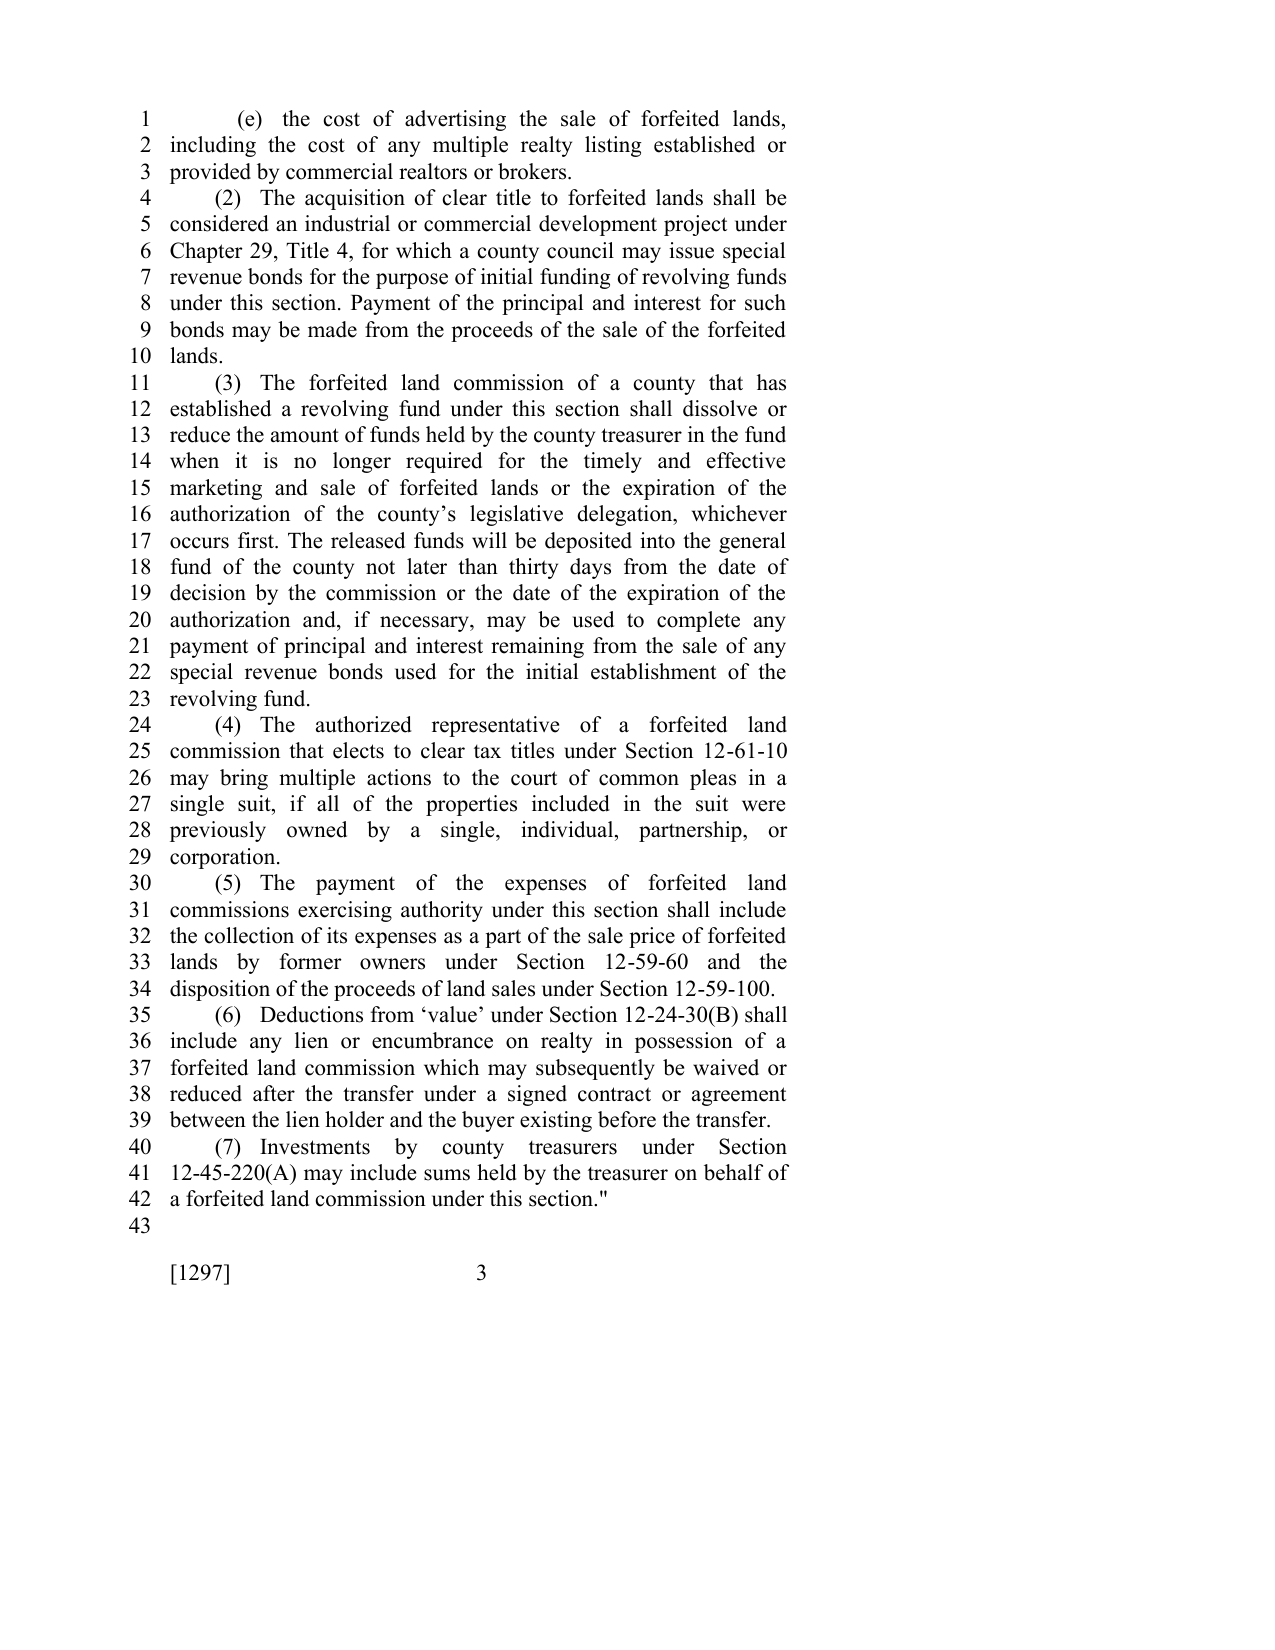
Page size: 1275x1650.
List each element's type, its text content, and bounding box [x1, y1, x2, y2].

text (3) The forfeited land commission of a county that has established a revolving fund under this section shall dissolve or reduce the amount of funds held by the county treasurer in the fund when it is no longer required for the timely and effective marketing and sale of forfeited lands or the expiration of the authorization of the county’s legislative delegation, whichever occurs first. The released funds will be deposited into the general fund of the county not later than thirty days from the date of decision by the commission or the date of the expiration of the authorization and, if necessary, may be used to complete any payment of principal and interest remaining from the sale of any special revenue bonds used for the initial establishment of the revolving fund. [169, 368, 787, 711]
text (5) The payment of the expenses of forfeited land commissions exercising authority under this section shall include the collection of its expenses as a part of the sale price of forfeited lands by former owners under Section 12-59-60 and the disposition of the proceeds of land sales under Section 12-59-100. [169, 869, 787, 1001]
text (4) The authorized representative of a forfeited land commission that elects to clear tax titles under Section 12-61-10 may bring multiple actions to the court of common pleas in a single suit, if all of the properties included in the suit were previously owned by a single, individual, partnership, or corporation. [169, 711, 787, 869]
text (7) Investments by county treasurers under Section 12-45-220(A) may include sums held by the treasurer on behalf of a forfeited land commission under this section." [169, 1133, 787, 1212]
text (2) The acquisition of clear title to forfeited lands shall be considered an industrial or commercial development project under Chapter 29, Title 4, for which a county council may issue special revenue bonds for the purpose of initial funding of revolving funds under this section. Payment of the principal and interest for such bonds may be made from the proceeds of the sale of the forfeited lands. [169, 184, 787, 368]
text (6) Deductions from ‘value’ under Section 12-24-30(B) shall include any lien or encumbrance on realty in possession of a forfeited land commission which may subsequently be waived or reduced after the transfer under a signed contract or agreement between the lien holder and the buyer existing before the transfer. [169, 1001, 787, 1133]
text (e) the cost of advertising the sale of forfeited lands, including the cost of any multiple realty listing established or provided by commercial realtors or brokers. [169, 105, 787, 184]
